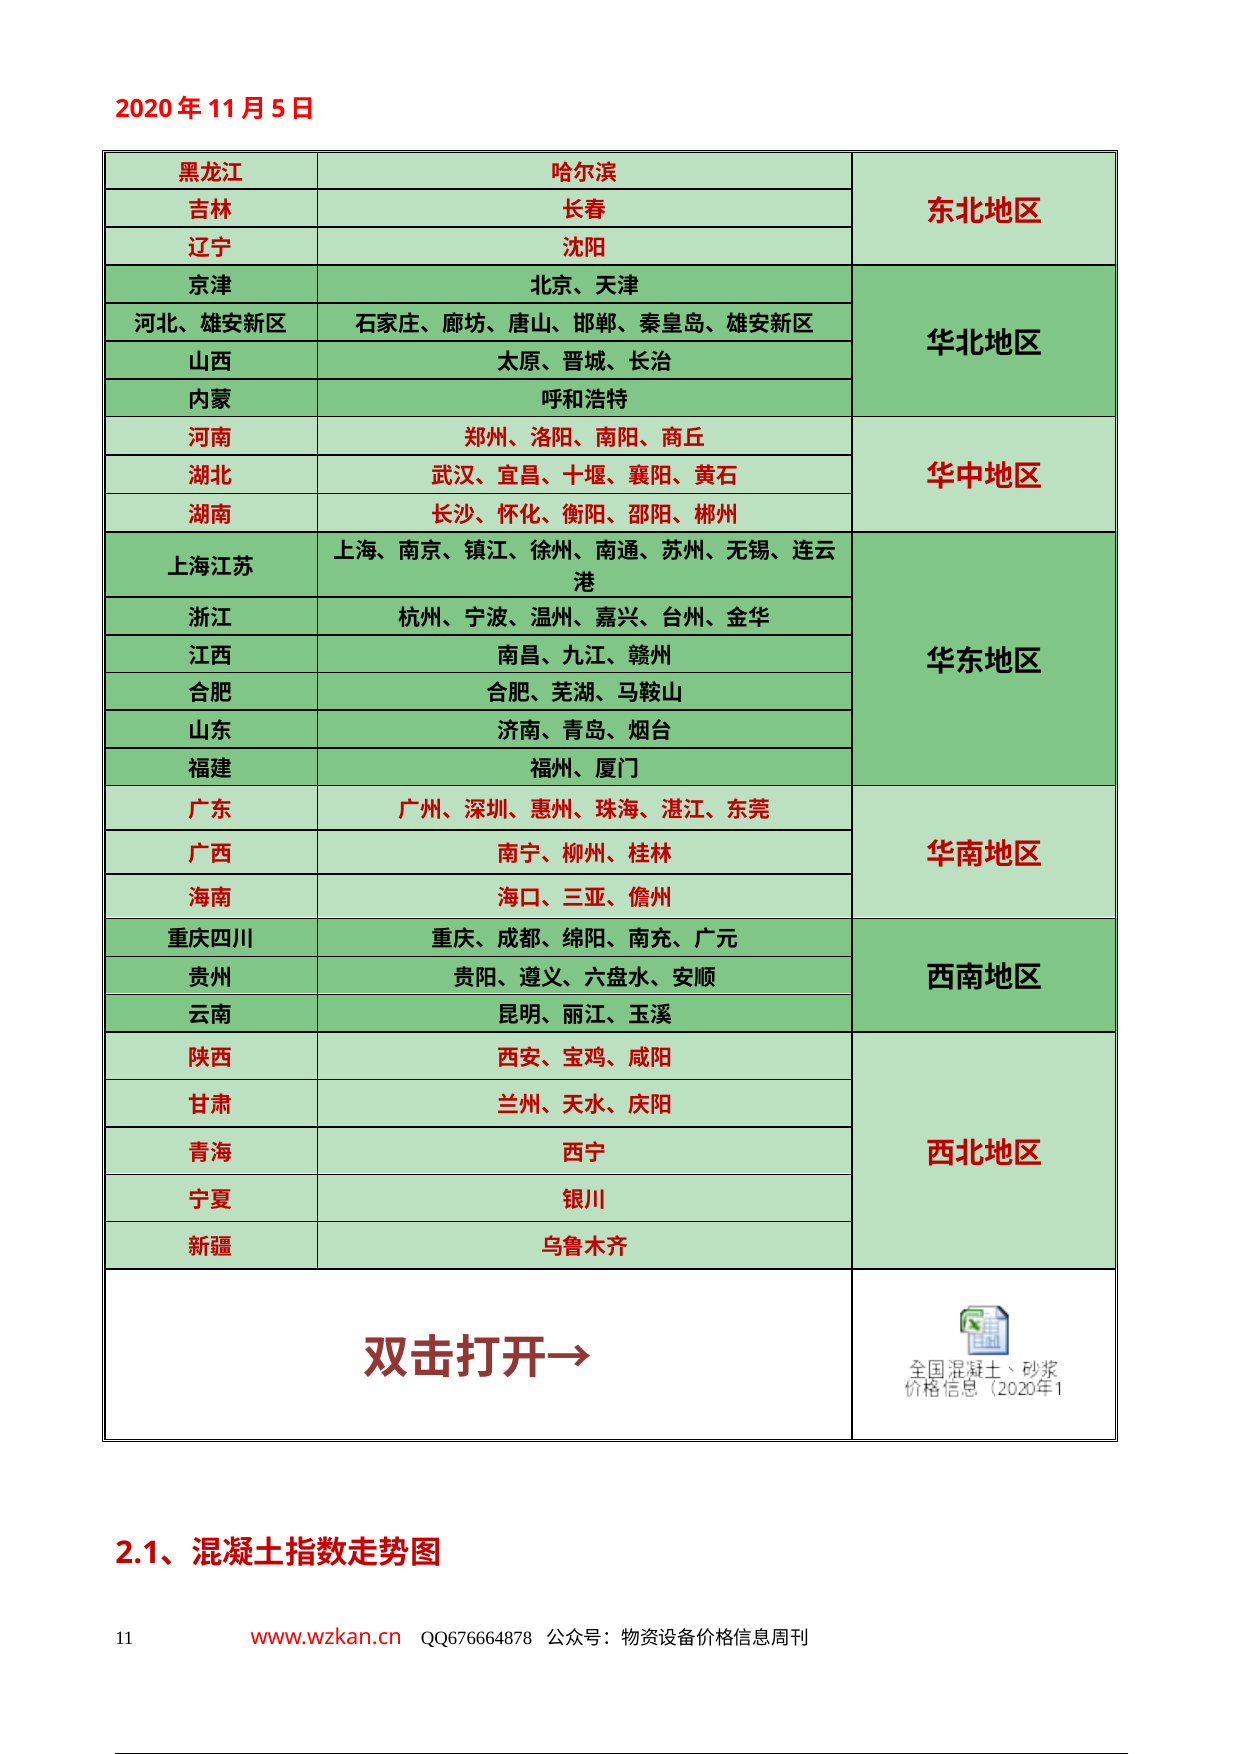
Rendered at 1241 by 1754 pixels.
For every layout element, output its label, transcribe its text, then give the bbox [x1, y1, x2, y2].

table_cell 西宁 [318, 1128, 851, 1173]
table_cell 西北地区 [853, 1033, 1115, 1268]
table_cell 山东 [106, 711, 317, 747]
table_cell 山西 [106, 342, 317, 378]
table_cell 陕西 [106, 1033, 317, 1079]
table_cell 石家庄、廊坊、唐山、邯郸、秦皇岛、雄安新区 [318, 304, 851, 340]
table_cell 合肥 [106, 673, 317, 709]
table_cell 杭州、宁波、温州、嘉兴、台州、金华 [318, 598, 851, 634]
table_cell 海南 [106, 875, 317, 917]
table_cell 长春 [318, 190, 851, 226]
table_cell 浙江 [106, 598, 317, 634]
table_cell 华中地区 [853, 417, 1115, 531]
table_cell 西安、宝鸡、咸阳 [318, 1033, 851, 1079]
table_cell 南昌、九江、赣州 [318, 636, 851, 672]
table_cell 河南 [106, 417, 317, 454]
table_cell 江西 [106, 636, 317, 672]
table_cell 福州、厦门 [318, 749, 851, 785]
table_cell 辽宁 [106, 228, 317, 264]
table_cell 长沙、怀化、衡阳、邵阳、郴州 [318, 494, 851, 531]
table_cell 新疆 [106, 1222, 317, 1268]
table_cell 郑州、洛阳、南阳、商丘 [318, 417, 851, 454]
table_cell 双击打开→ [106, 1270, 851, 1439]
table_header 黑龙江 [106, 153, 317, 188]
table_cell 华东地区 [853, 533, 1115, 785]
table_cell 合肥、芜湖、马鞍山 [318, 673, 851, 709]
table_cell 甘肃 [106, 1080, 317, 1126]
table_cell 北京、天津 [318, 266, 851, 302]
table_cell 太原、晋城、长治 [318, 342, 851, 378]
table_cell 沈阳 [318, 228, 851, 264]
table_cell 呼和浩特 [318, 380, 851, 416]
table_cell 贵州 [106, 957, 317, 993]
table_cell 宁夏 [106, 1175, 317, 1221]
table_cell 乌鲁木齐 [318, 1222, 851, 1268]
table_cell 京津 [106, 266, 317, 302]
table_cell 广东 [106, 786, 317, 829]
table_cell 广州、深圳、惠州、珠海、湛江、东莞 [318, 786, 851, 829]
table_cell 重庆四川 [106, 919, 317, 956]
table_cell 武汉、宜昌、十堰、襄阳、黄石 [318, 456, 851, 493]
table_cell 华南地区 [853, 786, 1115, 917]
subtitle 2.1、混凝土指数走势图 [115, 1527, 1128, 1572]
table_cell 湖南 [106, 494, 317, 531]
table_cell 内蒙 [106, 380, 317, 416]
table_cell 湖北 [106, 456, 317, 493]
table_cell 华北地区 [853, 266, 1115, 416]
table_cell 广西 [106, 831, 317, 873]
table_cell 海口、三亚、儋州 [318, 875, 851, 917]
table_cell 西南地区 [853, 919, 1115, 1031]
table_cell 上海江苏 [106, 533, 317, 596]
table_cell 兰州、天水、庆阳 [318, 1080, 851, 1126]
table_cell 河北、雄安新区 [106, 304, 317, 340]
table_header 东北地区 [853, 153, 1115, 264]
table_cell [853, 1270, 1115, 1439]
table_cell 银川 [318, 1175, 851, 1221]
table_cell 福建 [106, 749, 317, 785]
table_cell 吉林 [106, 190, 317, 226]
table_cell 济南、青岛、烟台 [318, 711, 851, 747]
table_cell 南宁、柳州、桂林 [318, 831, 851, 873]
table_cell 云南 [106, 995, 317, 1031]
table_cell 重庆、成都、绵阳、南充、广元 [318, 919, 851, 956]
table_header 哈尔滨 [318, 153, 851, 188]
table_cell 贵阳、遵义、六盘水、安顺 [318, 957, 851, 993]
table_cell 青海 [106, 1128, 317, 1173]
table_cell 上海、南京、镇江、徐州、南通、苏州、无锡、连云港 [318, 533, 851, 596]
table_cell 昆明、丽江、玉溪 [318, 995, 851, 1031]
